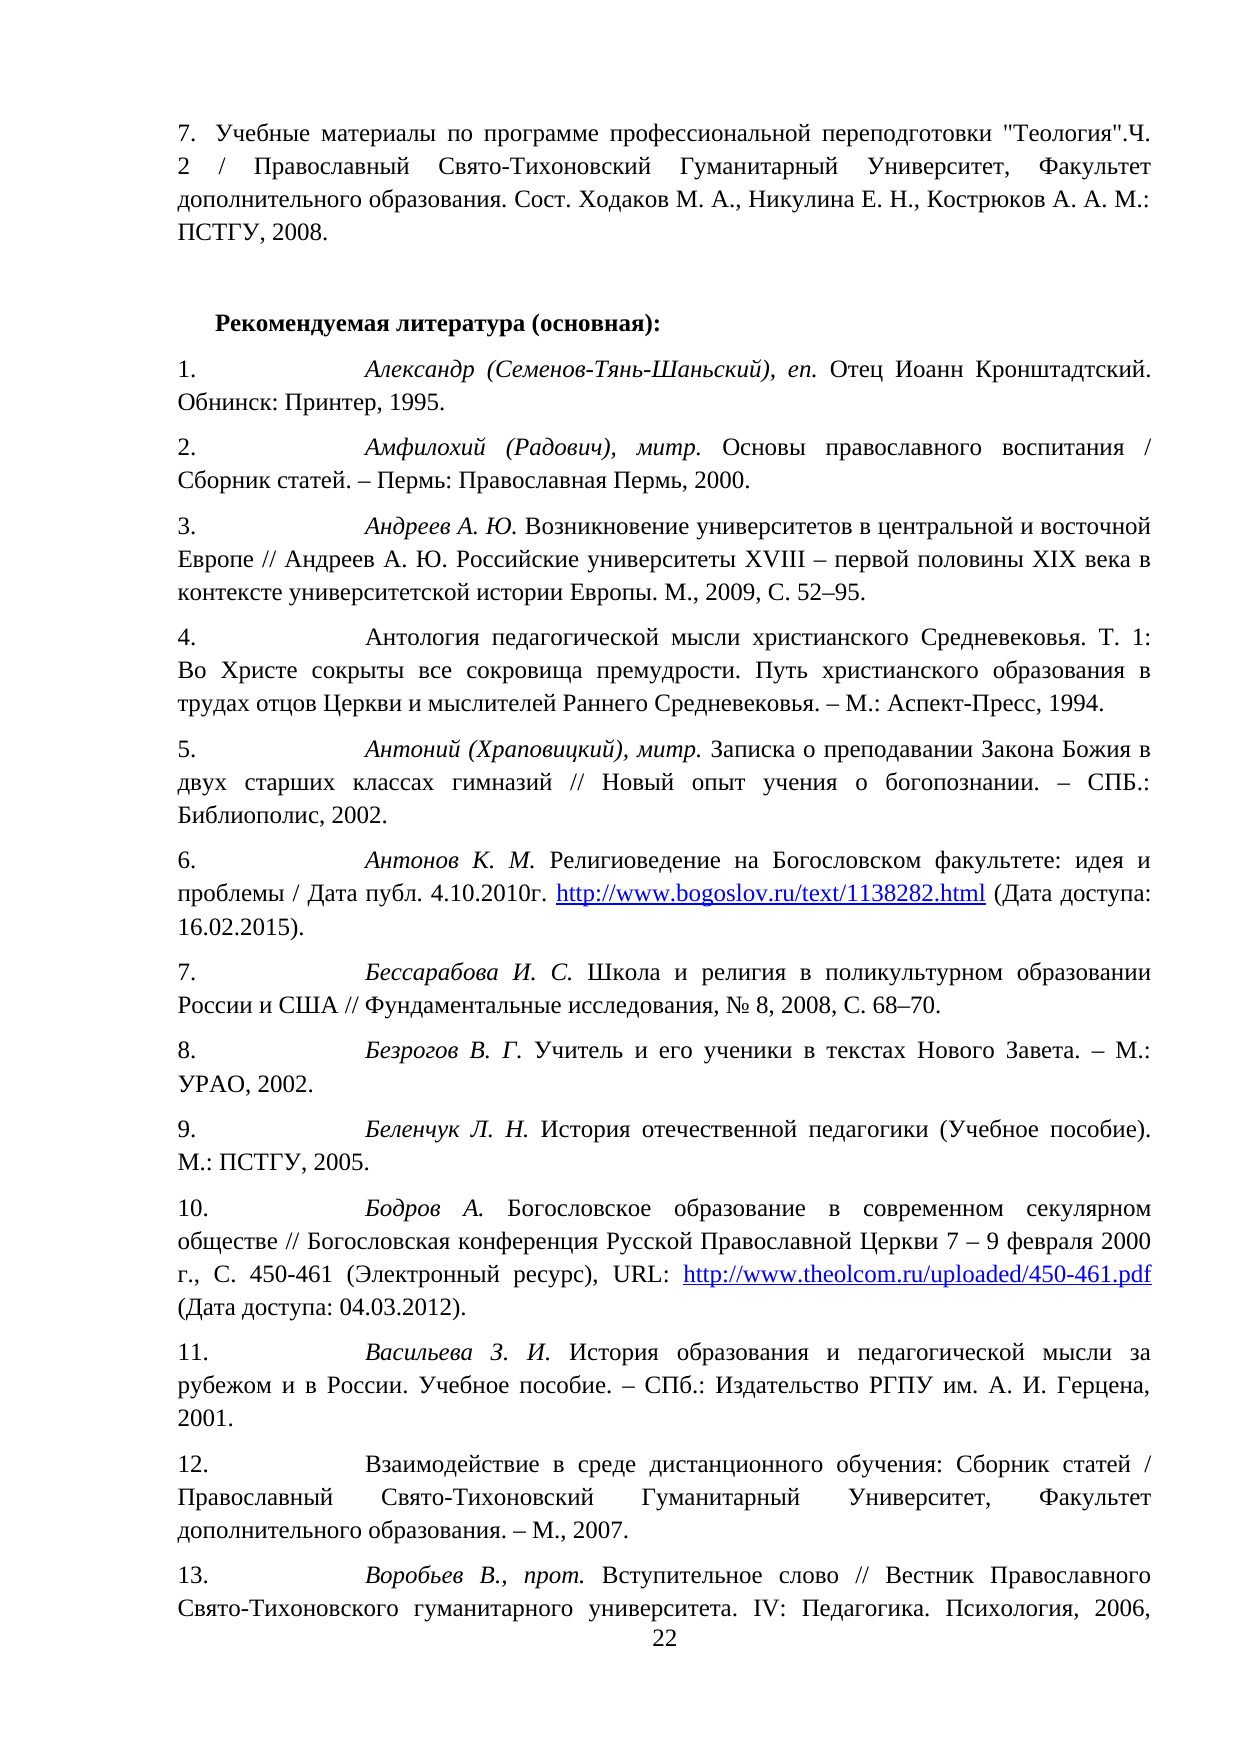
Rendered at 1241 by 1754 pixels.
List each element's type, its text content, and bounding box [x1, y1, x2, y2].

list Бессарабова И. С. Школа и религия в поликультурном образовании России и США // Фундаментальные исследования, № 8, 2008, С. 68–70. [177, 957, 1152, 1019]
list Александр (Семенов-Тянь-Шаньский), еп. Отец Иоанн Кронштадтский. Обнинск: Принтер, 1995. [177, 354, 1152, 416]
list Беленчук Л. Н. История отечественной педагогики (Учебное пособие). М.: ПСТГУ, 2005. [177, 1114, 1152, 1176]
list Антология педагогической мысли христианского Средневековья. Т. 1: Во Христе сокрыты все сокровища премудрости. Путь христианского образования в трудах отцов Церкви и мыслителей Раннего Средневековья. – М.: Аспект-Пресс, 1994. [177, 622, 1152, 717]
list Учебные материалы по программе профессиональной переподготовки "Теология".Ч. 2 / Православный Свято-Тихоновский Гуманитарный Университет, Факультет дополнительного образования. Сост. Ходаков М. А., Никулина Е. Н., Кострюков А. А. М.: ПСТГУ, 2008. [177, 118, 1152, 246]
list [177, 1560, 1152, 1622]
list Андреев А. Ю. Возникновение университетов в центральной и восточной Европе // Андреев А. Ю. Российские университеты XVIII – первой половины XIX века в контексте университетской истории Европы. М., 2009, С. 52–95. [177, 511, 1152, 606]
list Амфилохий (Радович), митр. Основы православного воспитания / Сборник статей. – Пермь: Православная Пермь, 2000. [177, 432, 1152, 494]
list Безрогов В. Г. Учитель и его ученики в текстах Нового Завета. – М.: УРАО, 2002. [177, 1036, 1152, 1097]
list Антонов К. М. Религиоведение на Богословском факультете: идея и проблемы / Дата публ. 4.10.2010г. http://www.bogoslov.ru/text/1138282.html (Дата доступа: 16.02.2015). [177, 846, 1152, 940]
list Васильева З. И. История образования и педагогической мысли за рубежом и в России. Учебное пособие. – СПб.: Издательство РГПУ им. А. И. Герцена, 2001. [177, 1337, 1152, 1432]
subtitle Рекомендуемая литература (основная): [215, 308, 1152, 337]
list Бодров А. Богословское образование в современном секулярном обществе // Богословская конференция Русской Православной Церкви 7 – 9 февраля ., С. 450-461 (Электронный ресурс), URL: http://www.theolcom.ru/uploaded/450-461.pdf (Дата доступа: 04.03.2012). [177, 1193, 1152, 1321]
list Антоний (Храповицкий), митр. Записка о преподавании Закона Божия в двух старших классах гимназий // Новый опыт учения о богопознании. – СПБ.: Библиополис, 2002. [177, 734, 1152, 829]
list Взаимодействие в среде дистанционного обучения: Сборник статей / Православный Свято-Тихоновский Гуманитарный Университет, Факультет дополнительного образования. – М., 2007. [177, 1449, 1152, 1544]
